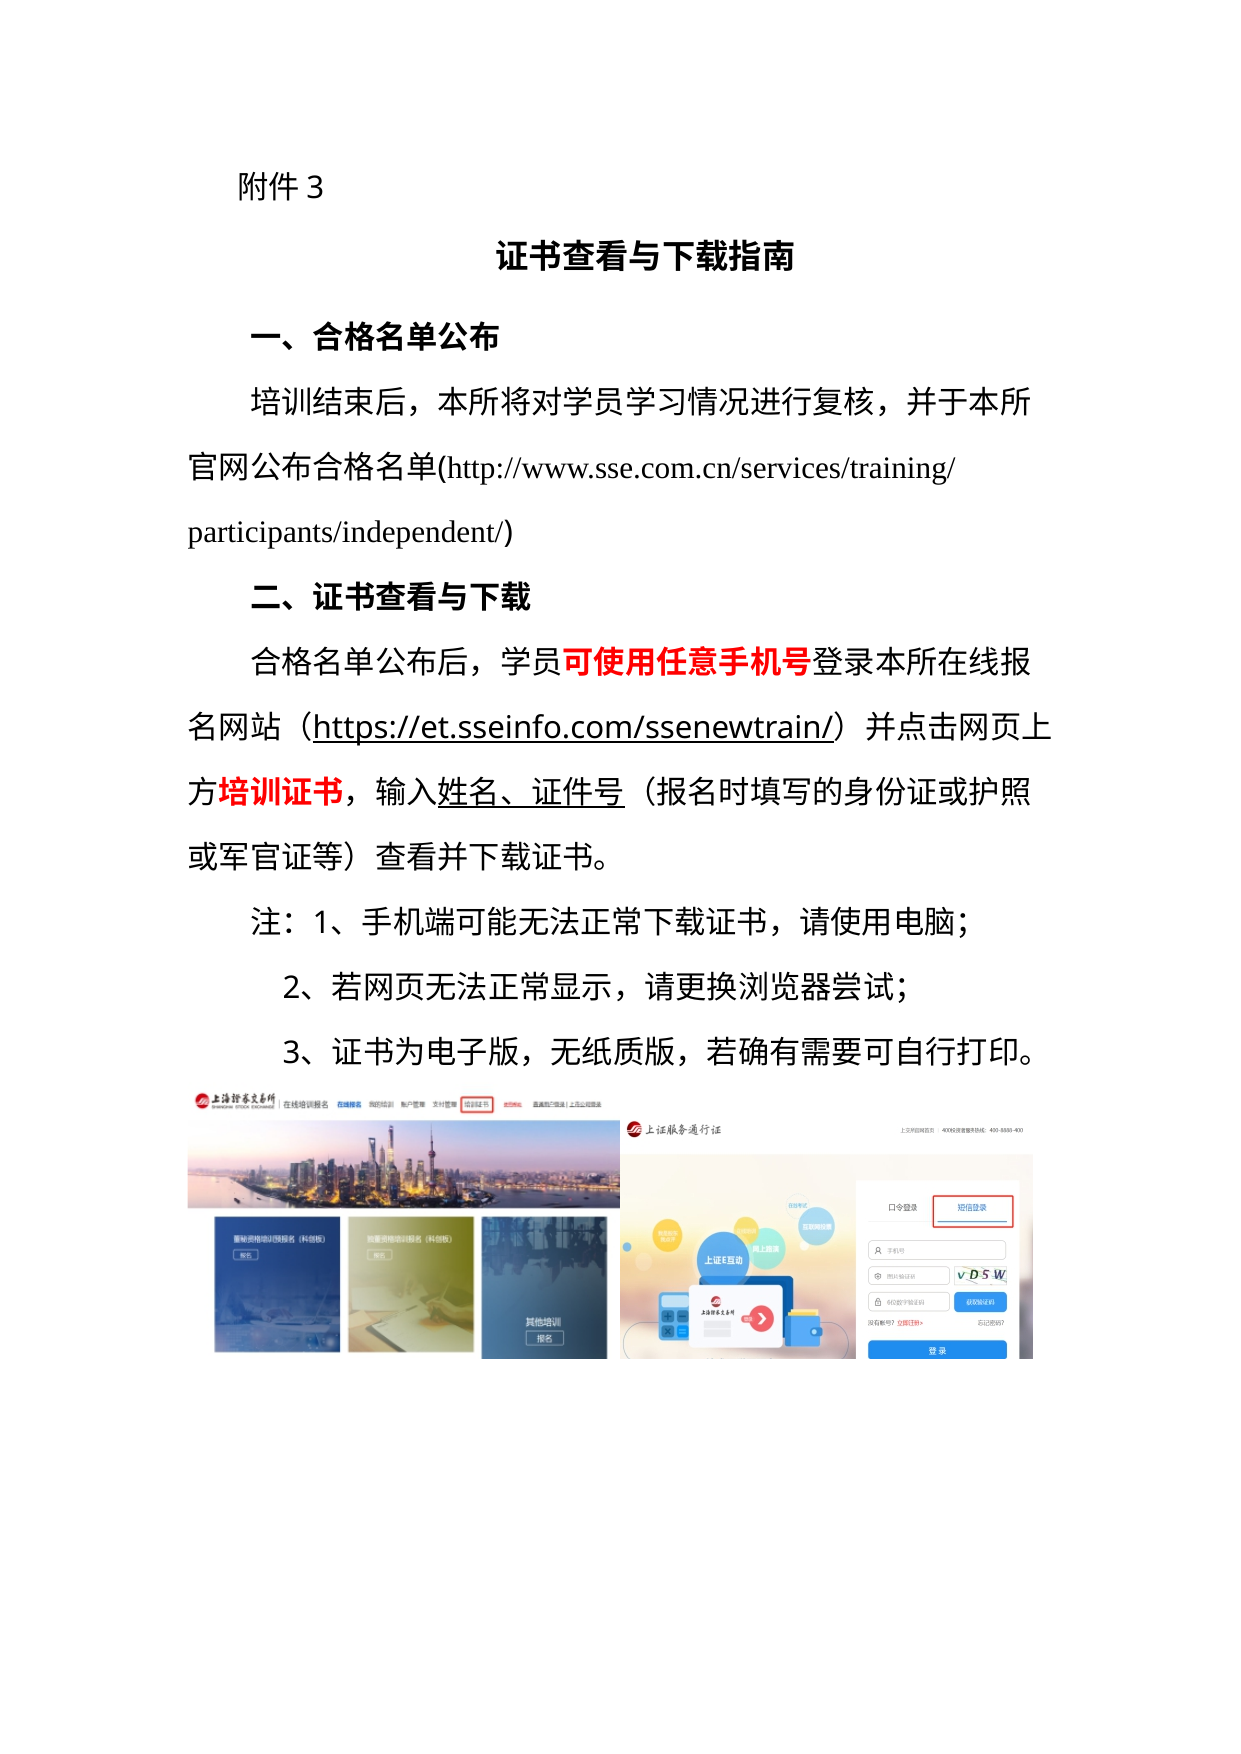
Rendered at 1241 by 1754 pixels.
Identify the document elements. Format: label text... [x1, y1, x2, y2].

text 证书查看与下载指南 [187, 230, 1053, 278]
text 一、合格名单公布 [187, 302, 1053, 367]
text 培训结束后，本所将对学员学习情况进行复核，并于本所官网公布合格名单(http://www.sse.com.cn/services/training/participants/independent/) [187, 367, 1053, 562]
text 注：1、手机端可能无法正常下载证书，请使用电脑； [187, 887, 1053, 952]
text 附件3 [187, 162, 1053, 207]
text 二、证书查看与下载 [187, 562, 1053, 627]
text 合格名单公布后，学员可使用任意手机号登录本所在线报名网站（https://et.sseinfo.com/ssenewtrain/）并点击网页上方培训证书，输入姓名、证件号（报名时填写的身份证或护照或军官证等）查看并下载证书。 [187, 627, 1053, 887]
text 3、证书为电子版，无纸质版，若确有需要可自行打印。 [187, 1017, 1053, 1082]
text 2、若网页无法正常显示，请更换浏览器尝试； [187, 952, 1053, 1017]
picture [187, 1082, 1033, 1359]
